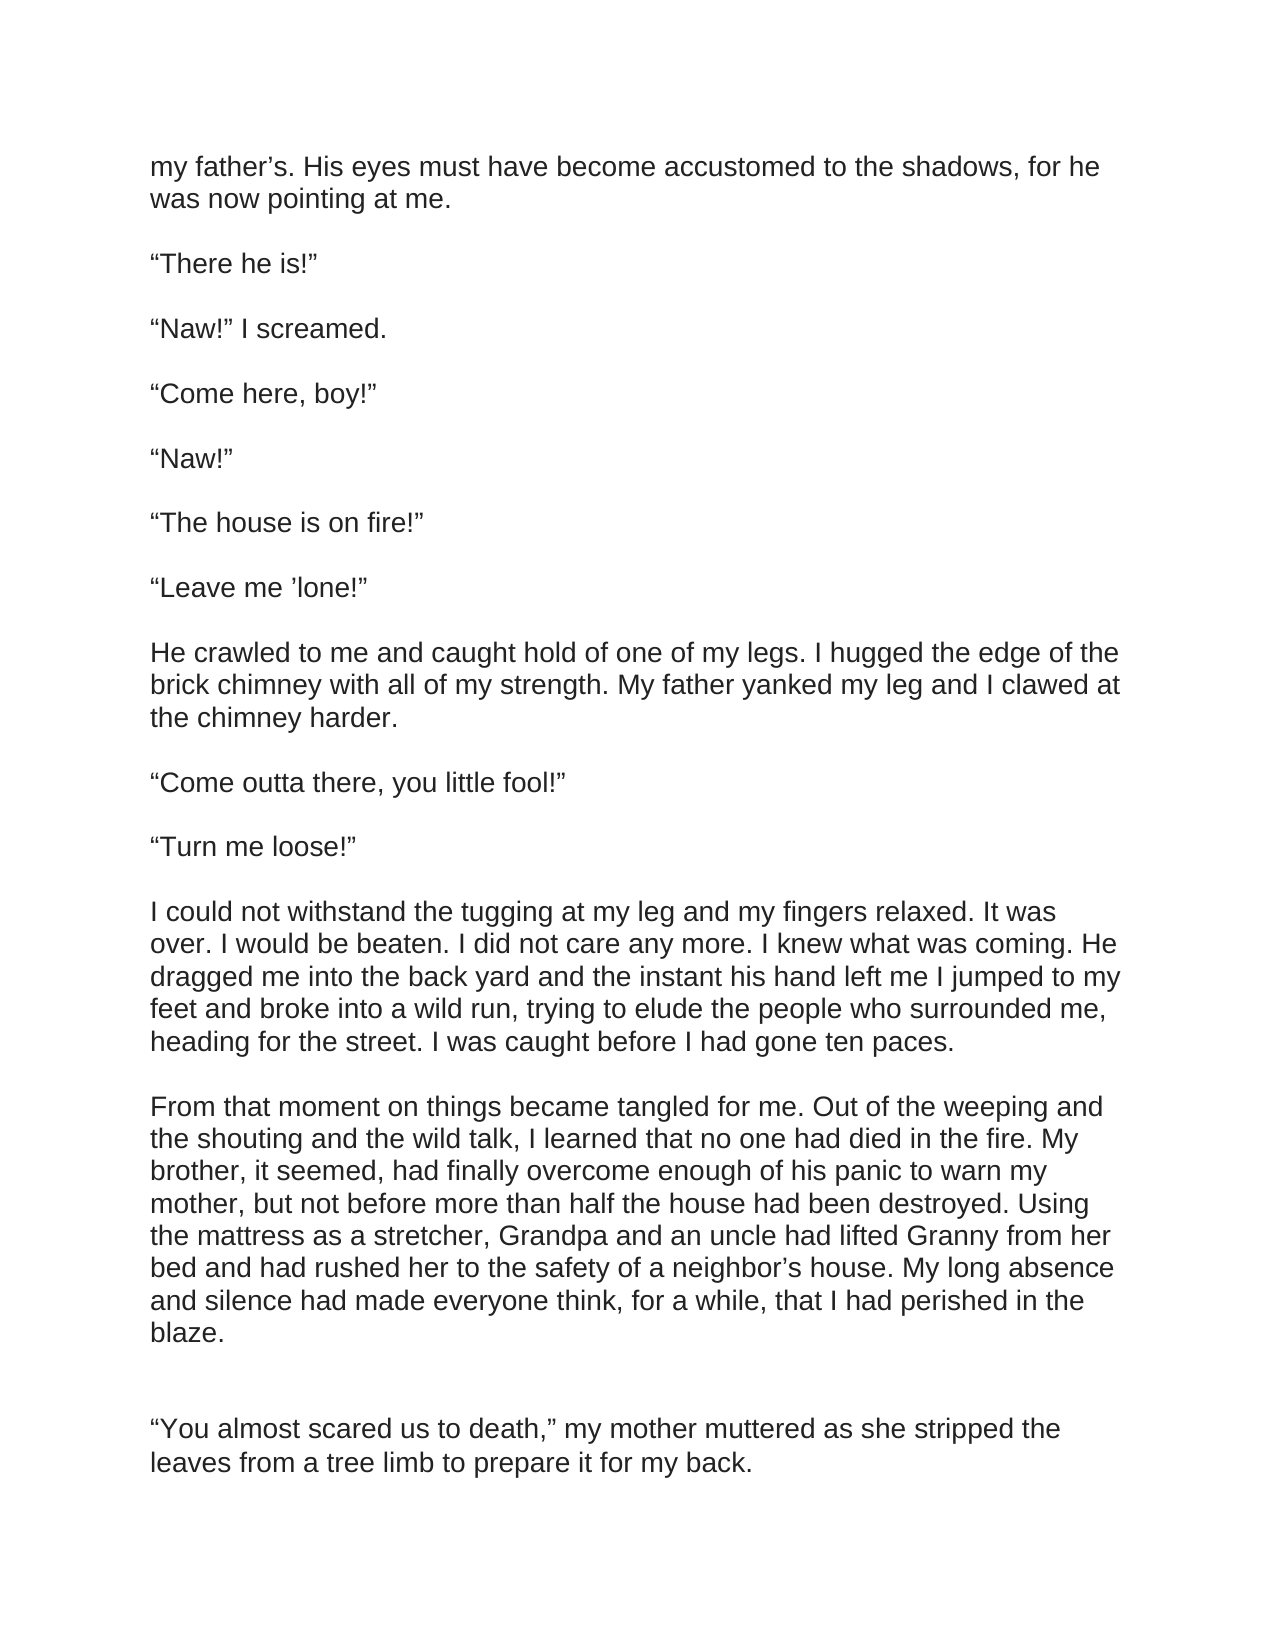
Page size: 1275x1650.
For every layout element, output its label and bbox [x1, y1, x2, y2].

text [150, 1377, 1125, 1479]
text [150, 150, 1125, 1377]
